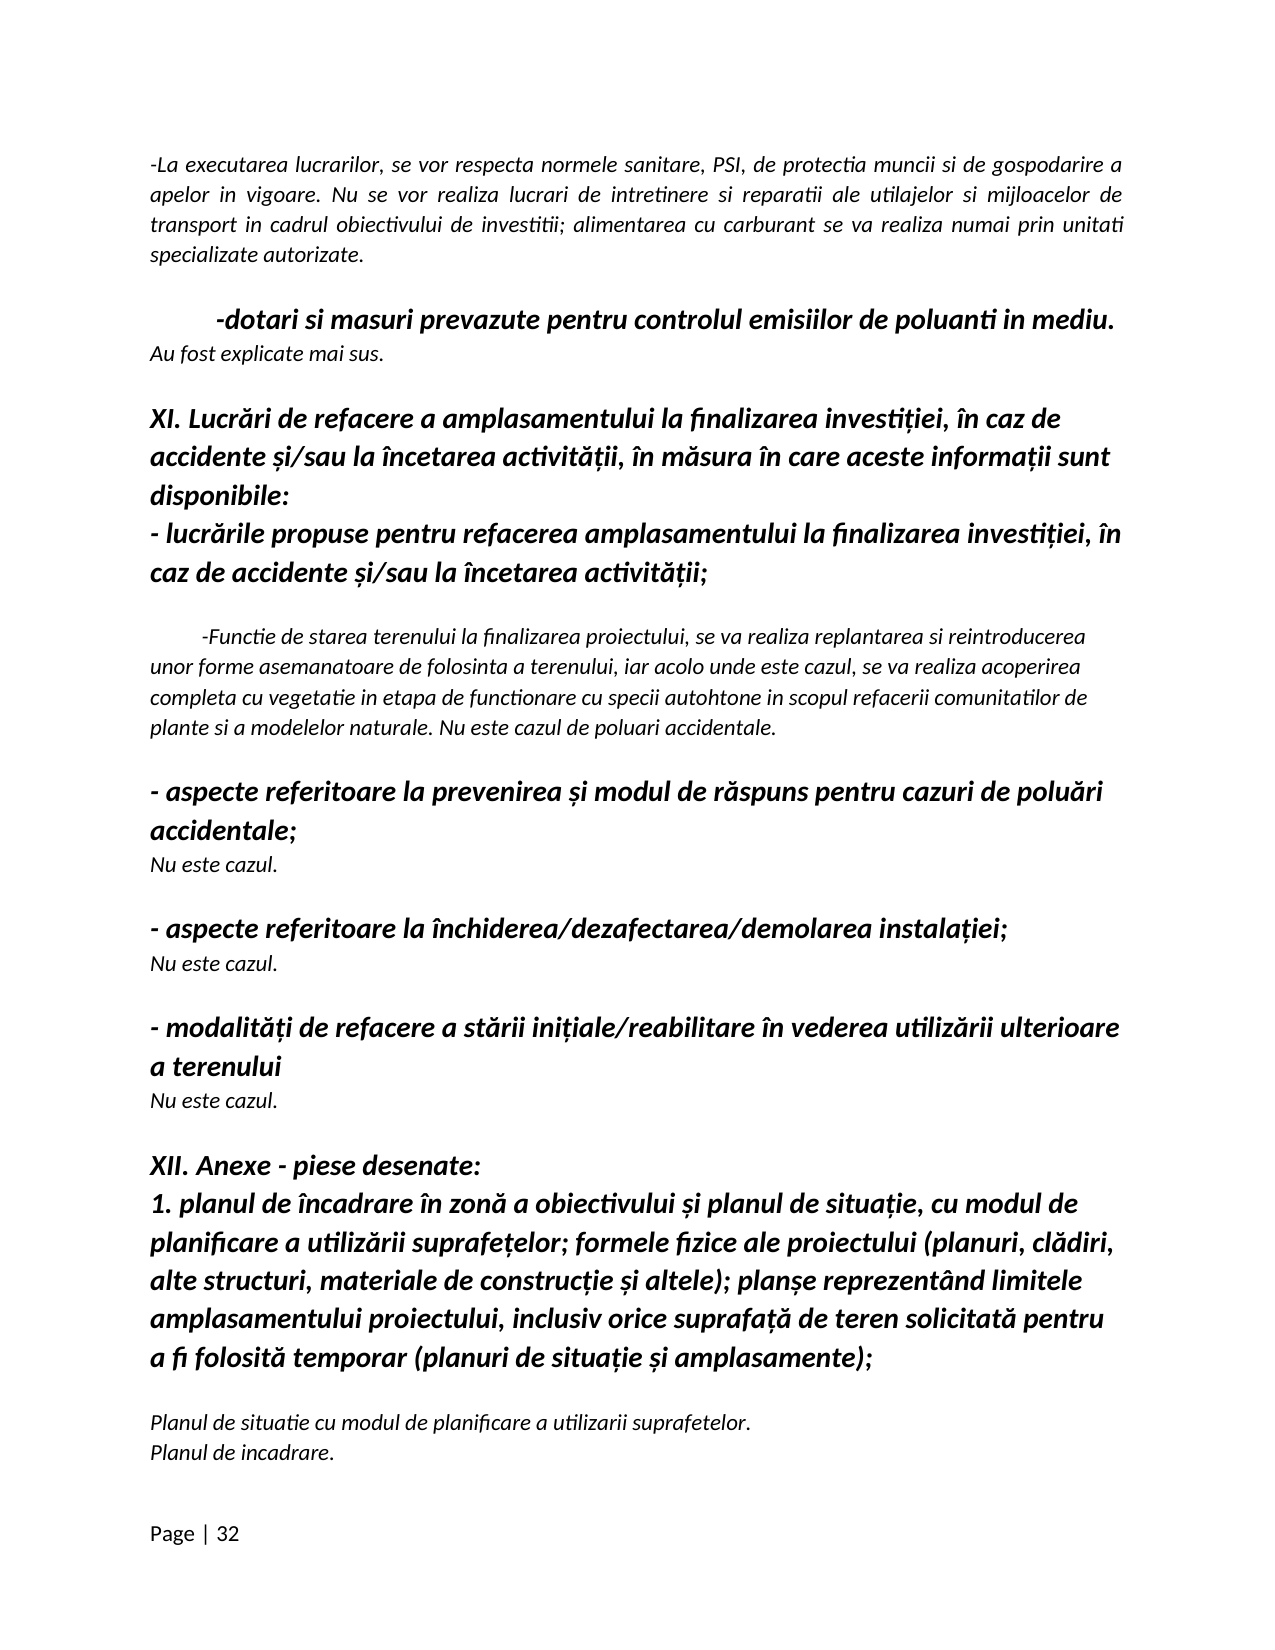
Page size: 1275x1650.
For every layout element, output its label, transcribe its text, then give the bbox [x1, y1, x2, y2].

text -Functie de starea terenului la finalizarea proiectului, se va realiza replantarea si reintroducerea unor forme asemanatoare de folosinta a terenului, iar acolo unde este cazul, se va realiza acoperirea completa cu vegetatie in etapa de functionare cu specii autohtone in scopul refacerii comunitatilor de plante si a modelelor naturale. Nu este cazul de poluari accidentale. [150, 622, 1125, 741]
text -dotari si masuri prevazute pentru controlul emisiilor de poluanti in mediu. [150, 301, 1125, 337]
text - aspecte referitoare la închiderea/dezafectarea/demolarea instalației; [150, 911, 1125, 946]
text Planul de incadrare. [150, 1438, 1125, 1466]
text XI. Lucrări de refacere a amplasamentului la finalizarea investiției, în caz de accidente și/sau la încetarea activității, în măsura în care aceste informații sunt disponibile: [150, 400, 1125, 512]
text Nu este cazul. [150, 949, 1125, 977]
text Au fost explicate mai sus. [150, 339, 1125, 367]
text - aspecte referitoare la prevenirea și modul de răspuns pentru cazuri de poluări accidentale; [150, 773, 1125, 847]
text XII. Anexe - piese desenate: [150, 1147, 1125, 1182]
text 1. planul de încadrare în zonă a obiectivului și planul de situație, cu modul de planificare a utilizării suprafețelor; formele fizice ale proiectului (planuri, clădiri, alte structuri, materiale de construcție și altele); planșe reprezentând limitele amplasamentului proiectului, inclusiv orice suprafață de teren solicitată pentru a fi folosită temporar (planuri de situație și amplasamente); [150, 1185, 1125, 1374]
text Nu este cazul. [150, 1086, 1125, 1114]
text Nu este cazul. [150, 850, 1125, 878]
text - lucrările propuse pentru refacerea amplasamentului la finalizarea investiției, în caz de accidente și/sau la încetarea activității; [150, 515, 1125, 589]
text - modalități de refacere a stării inițiale/reabilitare în vederea utilizării ulterioare a terenului [150, 1009, 1125, 1083]
text -La executarea lucrarilor, se vor respecta normele sanitare, PSI, de protectia muncii si de gospodarire a apelor in vigoare. Nu se vor realiza lucrari de intretinere si reparatii ale utilajelor si mijloacelor de transport in cadrul obiectivului de investitii; alimentarea cu carburant se va realiza numai prin unitati specializate autorizate. [150, 150, 1125, 269]
text Planul de situatie cu modul de planificare a utilizarii suprafetelor. [150, 1408, 1125, 1436]
